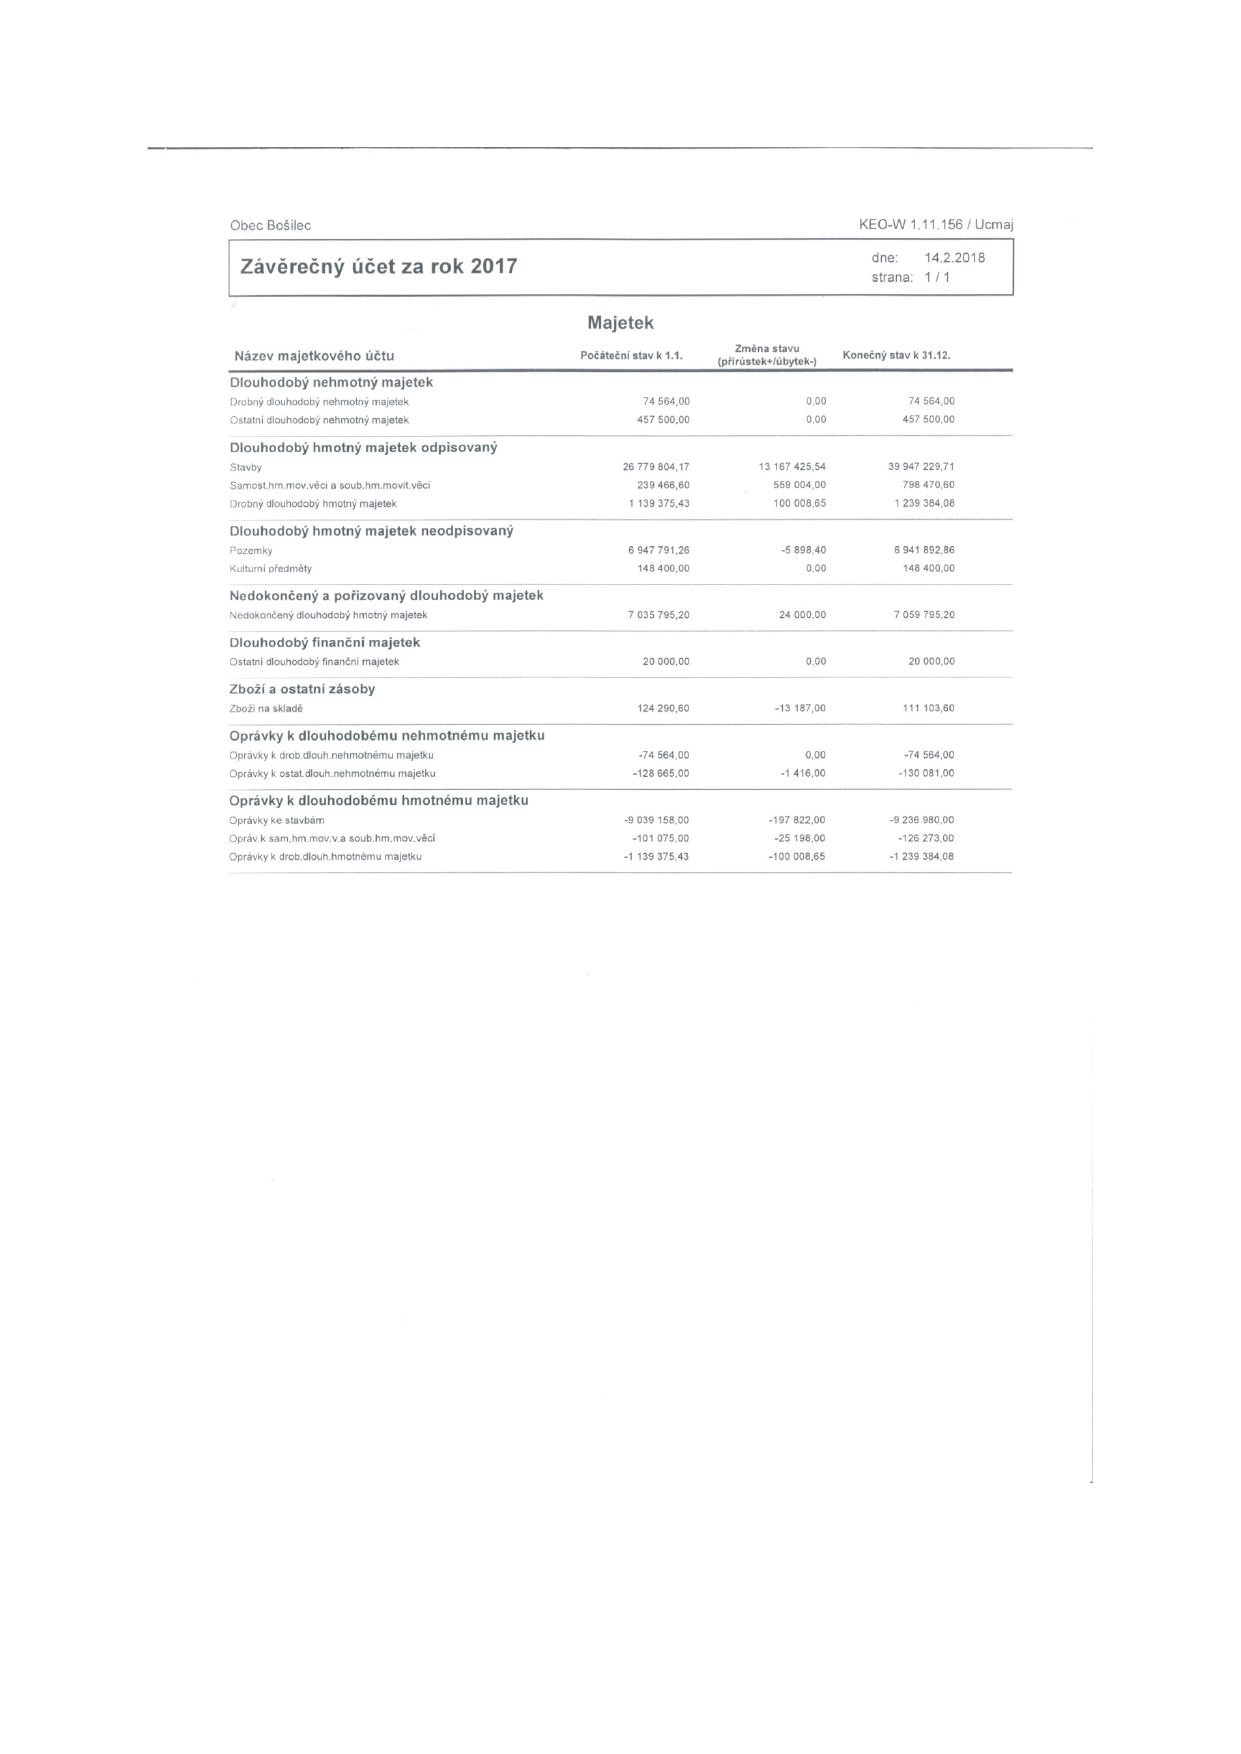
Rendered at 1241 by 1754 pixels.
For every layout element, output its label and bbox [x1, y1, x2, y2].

picture [147, 147, 1093, 1483]
